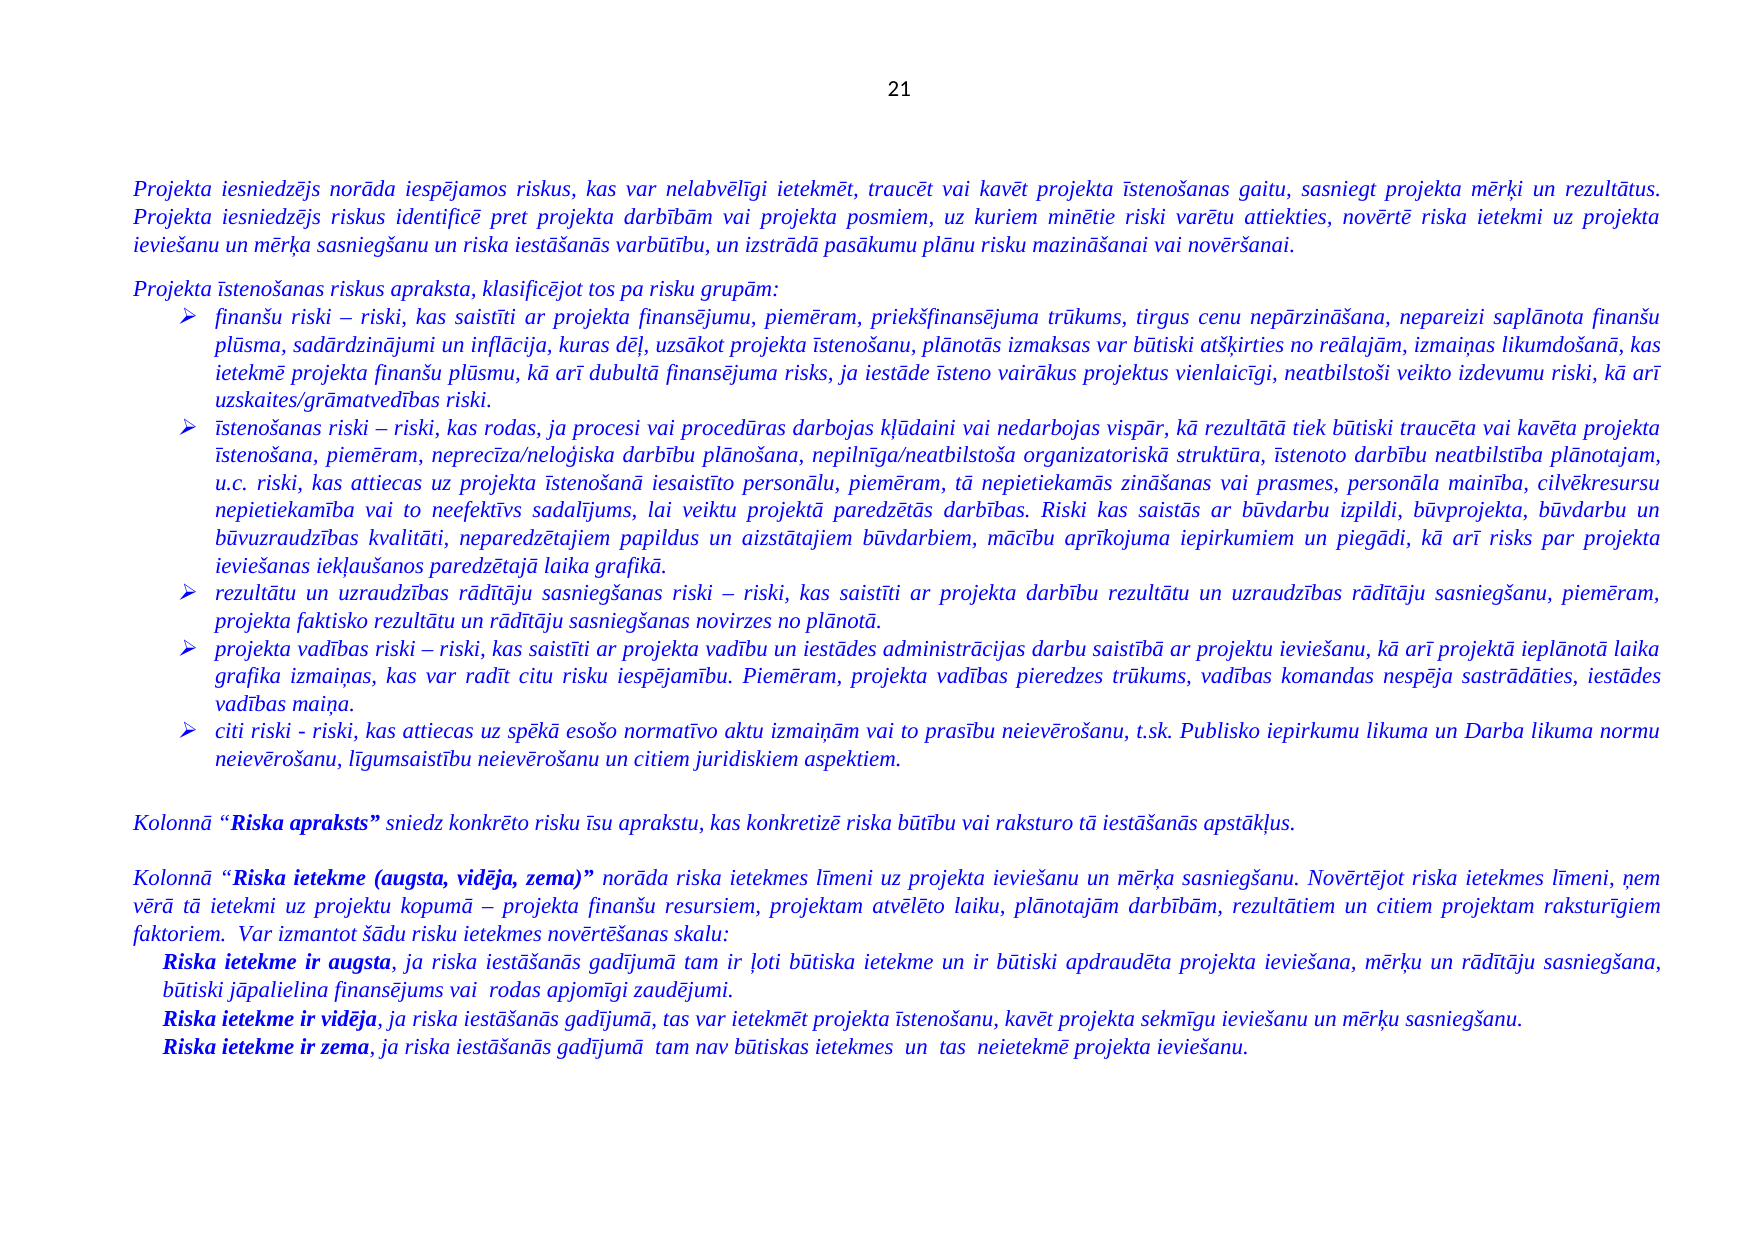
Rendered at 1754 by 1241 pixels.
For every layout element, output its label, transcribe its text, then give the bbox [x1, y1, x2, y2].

text Riska ietekme ir vidēja, ja riska iestāšanās gadījumā, tas var ietekmēt projekta īstenošanu, kavēt projekta sekmīgu ieviešanu un mērķu sasniegšanu. [162, 1005, 1665, 1031]
list rezultātu un uzraudzības rādītāju sasniegšanas riski – riski, kas saistīti ar projekta darbību rezultātu un uzraudzības rādītāju sasniegšanu, piemēram, projekta faktisko rezultātu un rādītāju sasniegšanas novirzes no plānotā. [177, 579, 1665, 633]
text Kolonnā “Riska apraksts” sniedz konkrēto risku īsu aprakstu, kas konkretizē riska būtību vai raksturo tā iestāšanās apstākļus. [133, 809, 1665, 836]
list projekta vadības riski – riski, kas saistīti ar projekta vadību un iestādes administrācijas darbu saistībā ar projektu ieviešanu, kā arī projektā ieplānotā laika grafika izmaiņas, kas var radīt citu risku iespējamību. Piemēram, projekta vadības pieredzes trūkums, vadības komandas nespēja sastrādāties, iestādes vadības maiņa. [177, 634, 1665, 716]
text Kolonnā “Riska ietekme (augsta, vidēja, zema)” norāda riska ietekmes līmeni uz projekta ieviešanu un mērķa sasniegšanu. Novērtējot riska ietekmes līmeni, ņem vērā tā ietekmi uz projektu kopumā – projekta finanšu resursiem, projektam atvēlēto laiku, plānotajām darbībām, rezultātiem un citiem projektam raksturīgiem faktoriem. Var izmantot šādu risku ietekmes novērtēšanas skalu: [133, 864, 1665, 946]
list citi riski - riski, kas attiecas uz spēkā esošo normatīvo aktu izmaiņām vai to prasību neievērošanu, t.sk. Publisko iepirkumu likuma un Darba likuma normu neievērošanu, līgumsaistību neievērošanu un citiem juridiskiem aspektiem. [177, 717, 1665, 771]
text Projekta iesniedzējs norāda iespējamos riskus, kas var nelabvēlīgi ietekmēt, traucēt vai kavēt projekta īstenošanas gaitu, sasniegt projekta mērķi un rezultātus. Projekta iesniedzējs riskus identificē pret projekta darbībām vai projekta posmiem, uz kuriem minētie riski varētu attiekties, novērtē riska ietekmi uz projekta ieviešanu un mērķa sasniegšanu un riska iestāšanās varbūtību, un izstrādā pasākumu plānu risku mazināšanai vai novēršanai. [133, 175, 1665, 257]
list īstenošanas riski – riski, kas rodas, ja procesi vai procedūras darbojas kļūdaini vai nedarbojas vispār, kā rezultātā tiek būtiski traucēta vai kavēta projekta īstenošana, piemēram, neprecīza/neloģiska darbību plānošana, nepilnīga/neatbilstoša organizatoriskā struktūra, īstenoto darbību neatbilstība plānotajam, u.c. riski, kas attiecas uz projekta īstenošanā iesaistīto personālu, piemēram, tā nepietiekamās zināšanas vai prasmes, personāla mainība, cilvēkresursu nepietiekamība vai to neefektīvs sadalījums, lai veiktu projektā paredzētās darbības. Riski kas saistās ar būvdarbu izpildi, būvprojekta, būvdarbu un būvuzraudzības kvalitāti, neparedzētajiem papildus un aizstātajiem būvdarbiem, mācību aprīkojuma iepirkumiem un piegādi, kā arī risks par projekta ieviešanas iekļaušanos paredzētajā laika grafikā. [177, 414, 1665, 578]
text Riska ietekme ir augsta, ja riska iestāšanās gadījumā tam ir ļoti būtiska ietekme un ir būtiski apdraudēta projekta ieviešana, mērķu un rādītāju sasniegšana, būtiski jāpalielina finansējums vai rodas apjomīgi zaudējumi. [162, 948, 1665, 1003]
list finanšu riski – riski, kas saistīti ar projekta finansējumu, piemēram, priekšfinansējuma trūkums, tirgus cenu nepārzināšana, nepareizi saplānota finanšu plūsma, sadārdzinājumi un inflācija, kuras dēļ, uzsākot projekta īstenošanu, plānotās izmaksas var būtiski atšķirties no reālajām, izmaiņas likumdošanā, kas ietekmē projekta finanšu plūsmu, kā arī dubultā finansējuma risks, ja iestāde īsteno vairākus projektus vienlaicīgi, neatbilstoši veikto izdevumu riski, kā arī uzskaites/grāmatvedības riski. [177, 303, 1665, 412]
text Projekta īstenošanas riskus apraksta, klasificējot tos pa risku grupām: [133, 275, 1665, 302]
text Riska ietekme ir zema, ja riska iestāšanās gadījumā tam nav būtiskas ietekmes un tas neietekmē projekta ieviešanu. [162, 1033, 1665, 1059]
